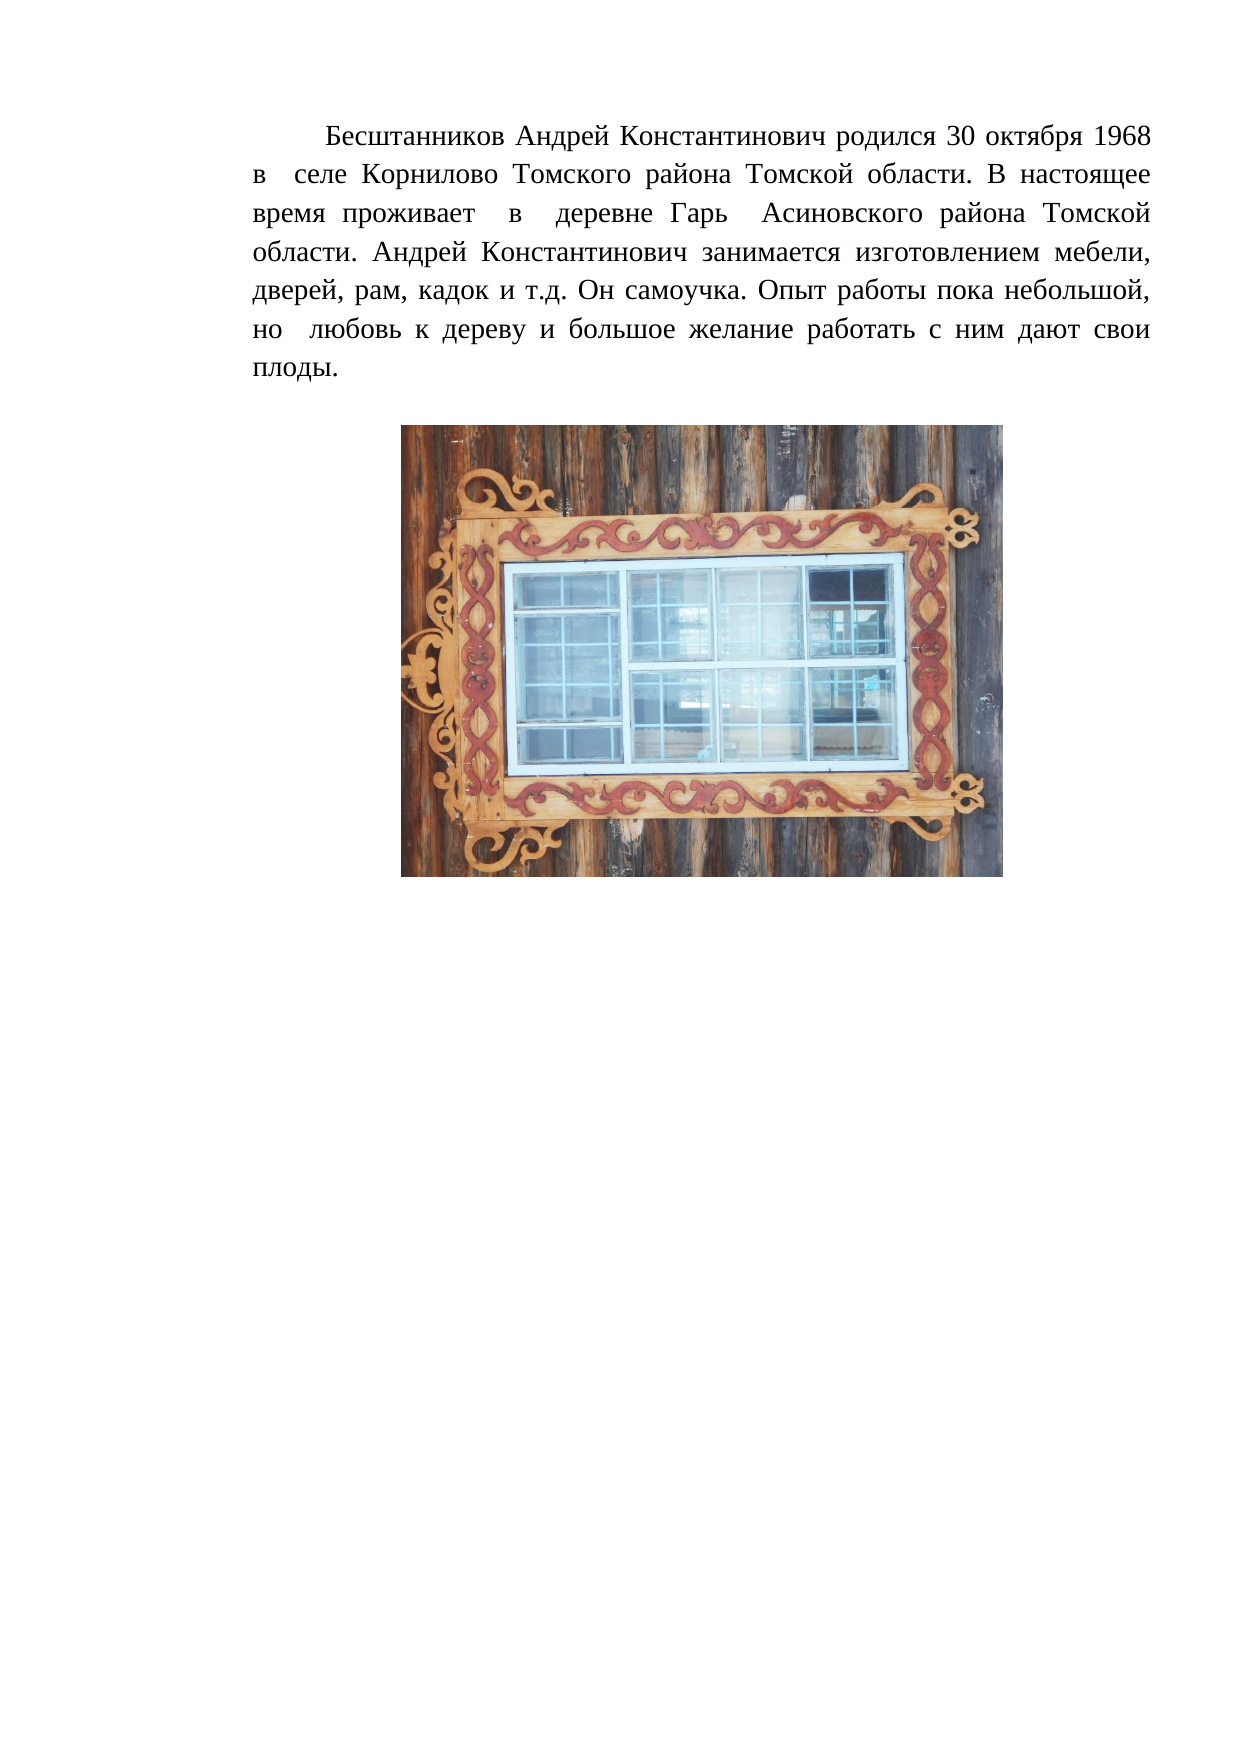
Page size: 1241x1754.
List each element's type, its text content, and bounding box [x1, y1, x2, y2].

picture [401, 425, 1003, 877]
list Бесштанников Андрей Константинович родился 30 октября 1968 в селе Корнилово Томского района Томской области. В настоящее время проживает в деревне Гарь Асиновского района Томской области. Андрей Константинович занимается изготовлением мебели, дверей, рам, кадок и т.д. Он самоучка. Опыт работы пока небольшой, но любовь к дереву и большое желание работать с ним дают свои плоды. [252, 118, 1152, 383]
